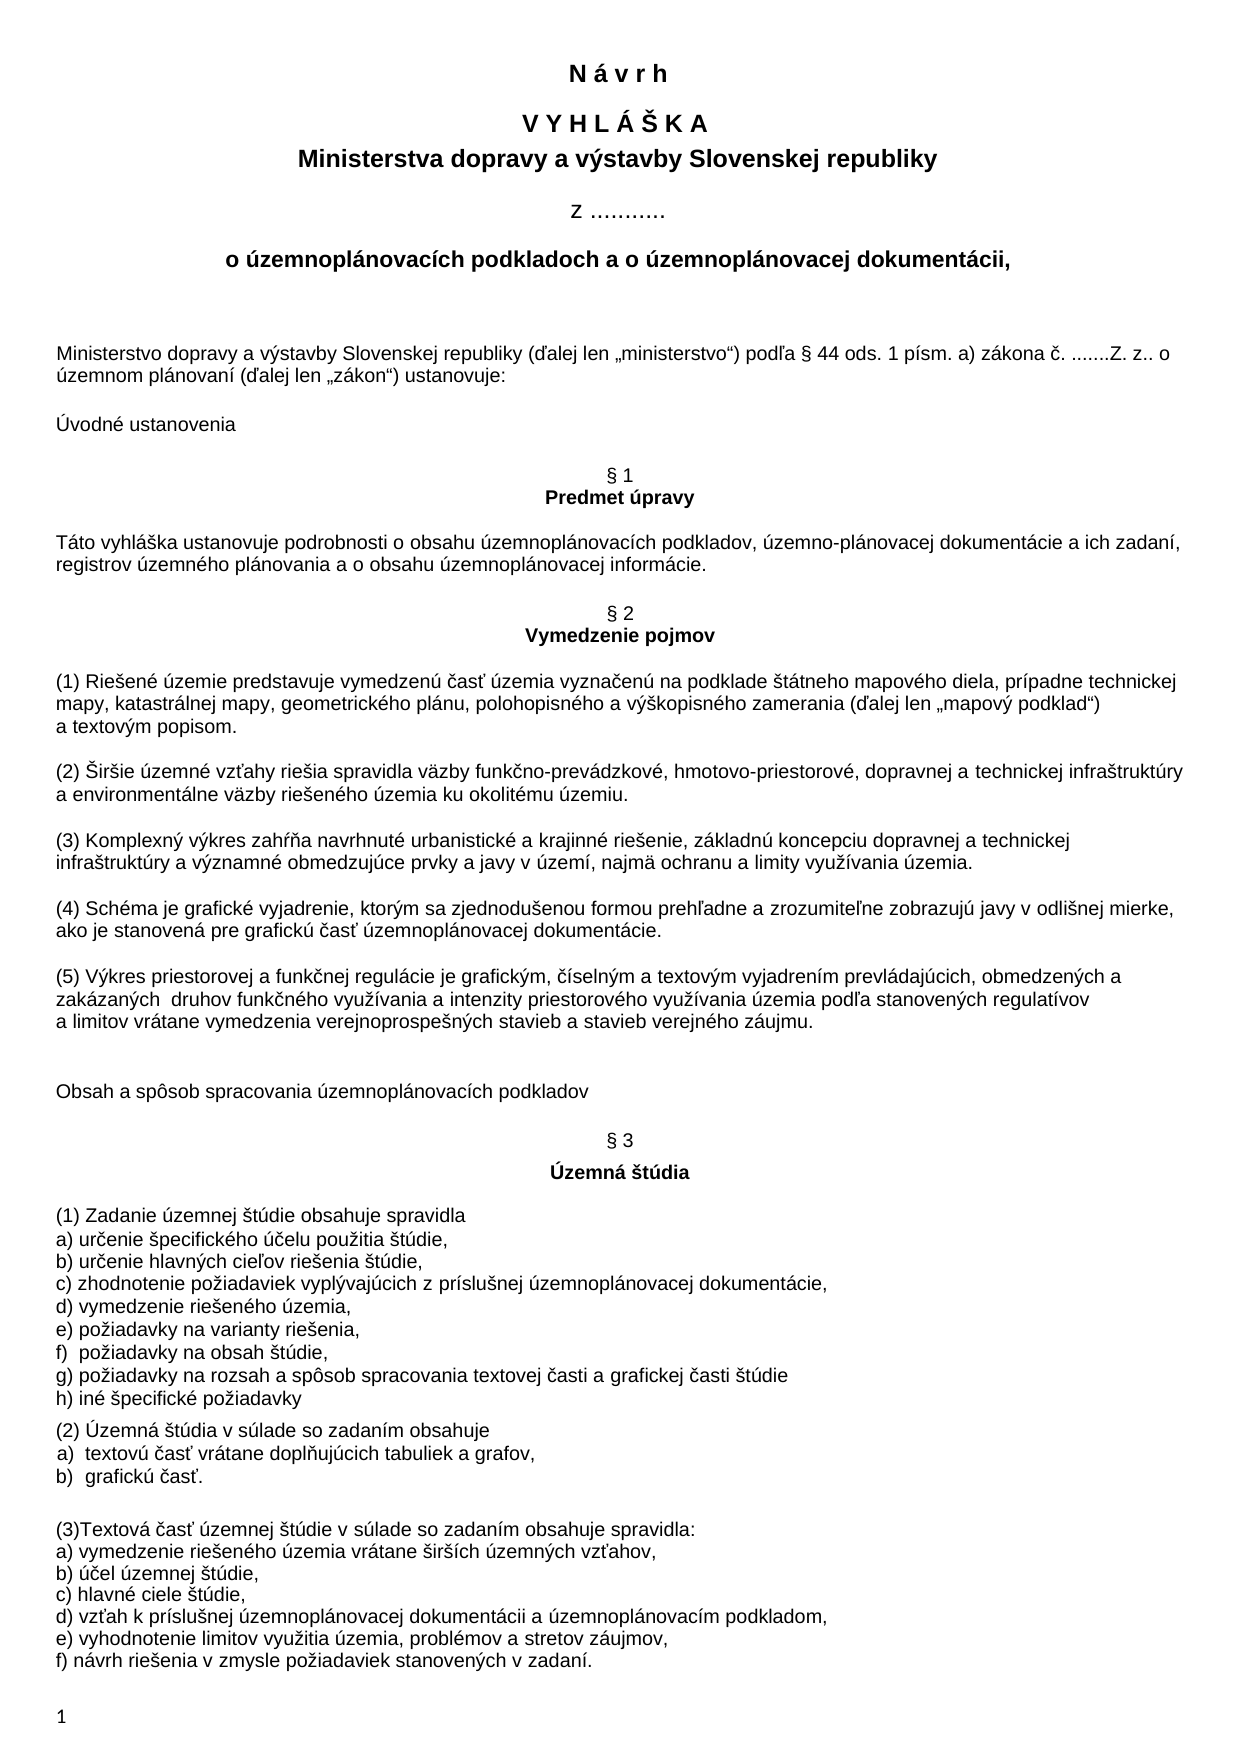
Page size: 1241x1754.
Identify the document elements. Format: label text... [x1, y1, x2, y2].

text d) vzťah k príslušnej územnoplánovacej dokumentácii a územnoplánovacím podkladom, [56, 1606, 1184, 1628]
text (3)Textová časť územnej štúdie v súlade so zadaním obsahuje spravidla: [56, 1519, 1184, 1541]
text (5) Výkres priestorovej a funkčnej regulácie je grafickým, číselným a textovým vyjadrením prevládajúcich, obmedzených a zakázaných druhov funkčného využívania a intenzity priestorového využívania územia podľa stanovených regulatívov [56, 965, 1184, 1010]
text g) požiadavky na rozsah a spôsob spracovania textovej časti a grafickej časti štúdie [56, 1364, 1180, 1387]
list grafickú časť. [56, 1465, 1184, 1487]
text b) účel územnej štúdie, [56, 1562, 1184, 1584]
text c) zhodnotenie požiadaviek vyplývajúcich z príslušnej územnoplánovacej dokumentácie, [56, 1273, 1180, 1295]
text a) vymedzenie riešeného územia vrátane širších územných vzťahov, [56, 1541, 1184, 1562]
text § 2 [56, 601, 1184, 624]
text f) požiadavky na obsah štúdie, [56, 1341, 1184, 1364]
text Táto vyhláška ustanovuje podrobnosti o obsahu územnoplánovacích podkladov, územno-plánovacej dokumentácie a ich zadaní, registrov územného plánovania a o obsahu územnoplánovacej informácie. [56, 531, 1184, 576]
text V Y H L Á Š K A [56, 109, 1174, 138]
text (2) Územná štúdia v súlade so zadaním obsahuje [56, 1419, 1184, 1442]
text o územnoplánovacích podkladoch a o územnoplánovacej dokumentácii, [56, 246, 1180, 273]
text (3) Komplexný výkres zahŕňa navrhnuté urbanistické a krajinné riešenie, základnú koncepciu dopravnej a technickej infraštruktúry a významné obmedzujúce prvky a javy v území, najmä ochranu a limity využívania územia. [56, 828, 1184, 874]
text d) vymedzenie riešeného územia, [56, 1295, 1184, 1318]
text a) určenie špecifického účelu použitia štúdie, [56, 1227, 1180, 1250]
text Obsah a spôsob spracovania územnoplánovacích podkladov [56, 1080, 1178, 1103]
text § 1 [56, 463, 1184, 486]
text h) iné špecifické požiadavky [56, 1387, 1180, 1410]
text z ........... [56, 195, 1180, 224]
text (2) Širšie územné vzťahy riešia spravidla väzby funkčno-prevádzkové, hmotovo-priestorové, dopravnej a technickej infraštruktúry a environmentálne väzby riešeného územia ku okolitému územiu. [56, 760, 1184, 806]
text Predmet úpravy [56, 486, 1184, 509]
text Ministerstvo dopravy a výstavby Slovenskej republiky (ďalej len „ministerstvo“) podľa § 44 ods. 1 písm. a) zákona č. .......Z. z.. o územnom plánovaní (ďalej len „zákon“) ustanovuje: [56, 341, 1184, 387]
text § 3 [56, 1129, 1184, 1152]
text Úvodné ustanovenia [56, 413, 1184, 435]
text (1) Riešené územie predstavuje vymedzenú časť územia vyznačenú na podklade štátneho mapového diela, prípadne technickej mapy, katastrálnej mapy, geometrického plánu, polohopisného a výškopisného zamerania (ďalej len „mapový podklad“) a textovým popisom. [56, 669, 1184, 738]
text e) vyhodnotenie limitov využitia územia, problémov a stretov záujmov, [56, 1628, 1184, 1649]
text a limitov vrátane vymedzenia verejnoprospešných stavieb a stavieb verejného záujmu. [56, 1010, 1184, 1033]
text e) požiadavky na varianty riešenia, [56, 1318, 1184, 1341]
text (4) Schéma je grafické vyjadrenie, ktorým sa zjednodušenou formou prehľadne a zrozumiteľne zobrazujú javy v odlišnej mierke, ako je stanovená pre grafickú časť územnoplánovacej dokumentácie. [56, 897, 1184, 942]
text Územná štúdia [56, 1161, 1184, 1184]
text (1) Zadanie územnej štúdie obsahuje spravidla [56, 1204, 1184, 1227]
text f) návrh riešenia v zmysle požiadaviek stanovených v zadaní. [56, 1649, 1184, 1671]
text c) hlavné ciele štúdie, [56, 1584, 1184, 1606]
text Ministerstva dopravy a výstavby Slovenskej republiky [56, 144, 1180, 173]
list textovú časť vrátane doplňujúcich tabuliek a grafov, [57, 1442, 1180, 1465]
text Vymedzenie pojmov [56, 624, 1184, 647]
text N á v r h [56, 59, 1180, 88]
text b) určenie hlavných cieľov riešenia štúdie, [56, 1250, 1180, 1273]
